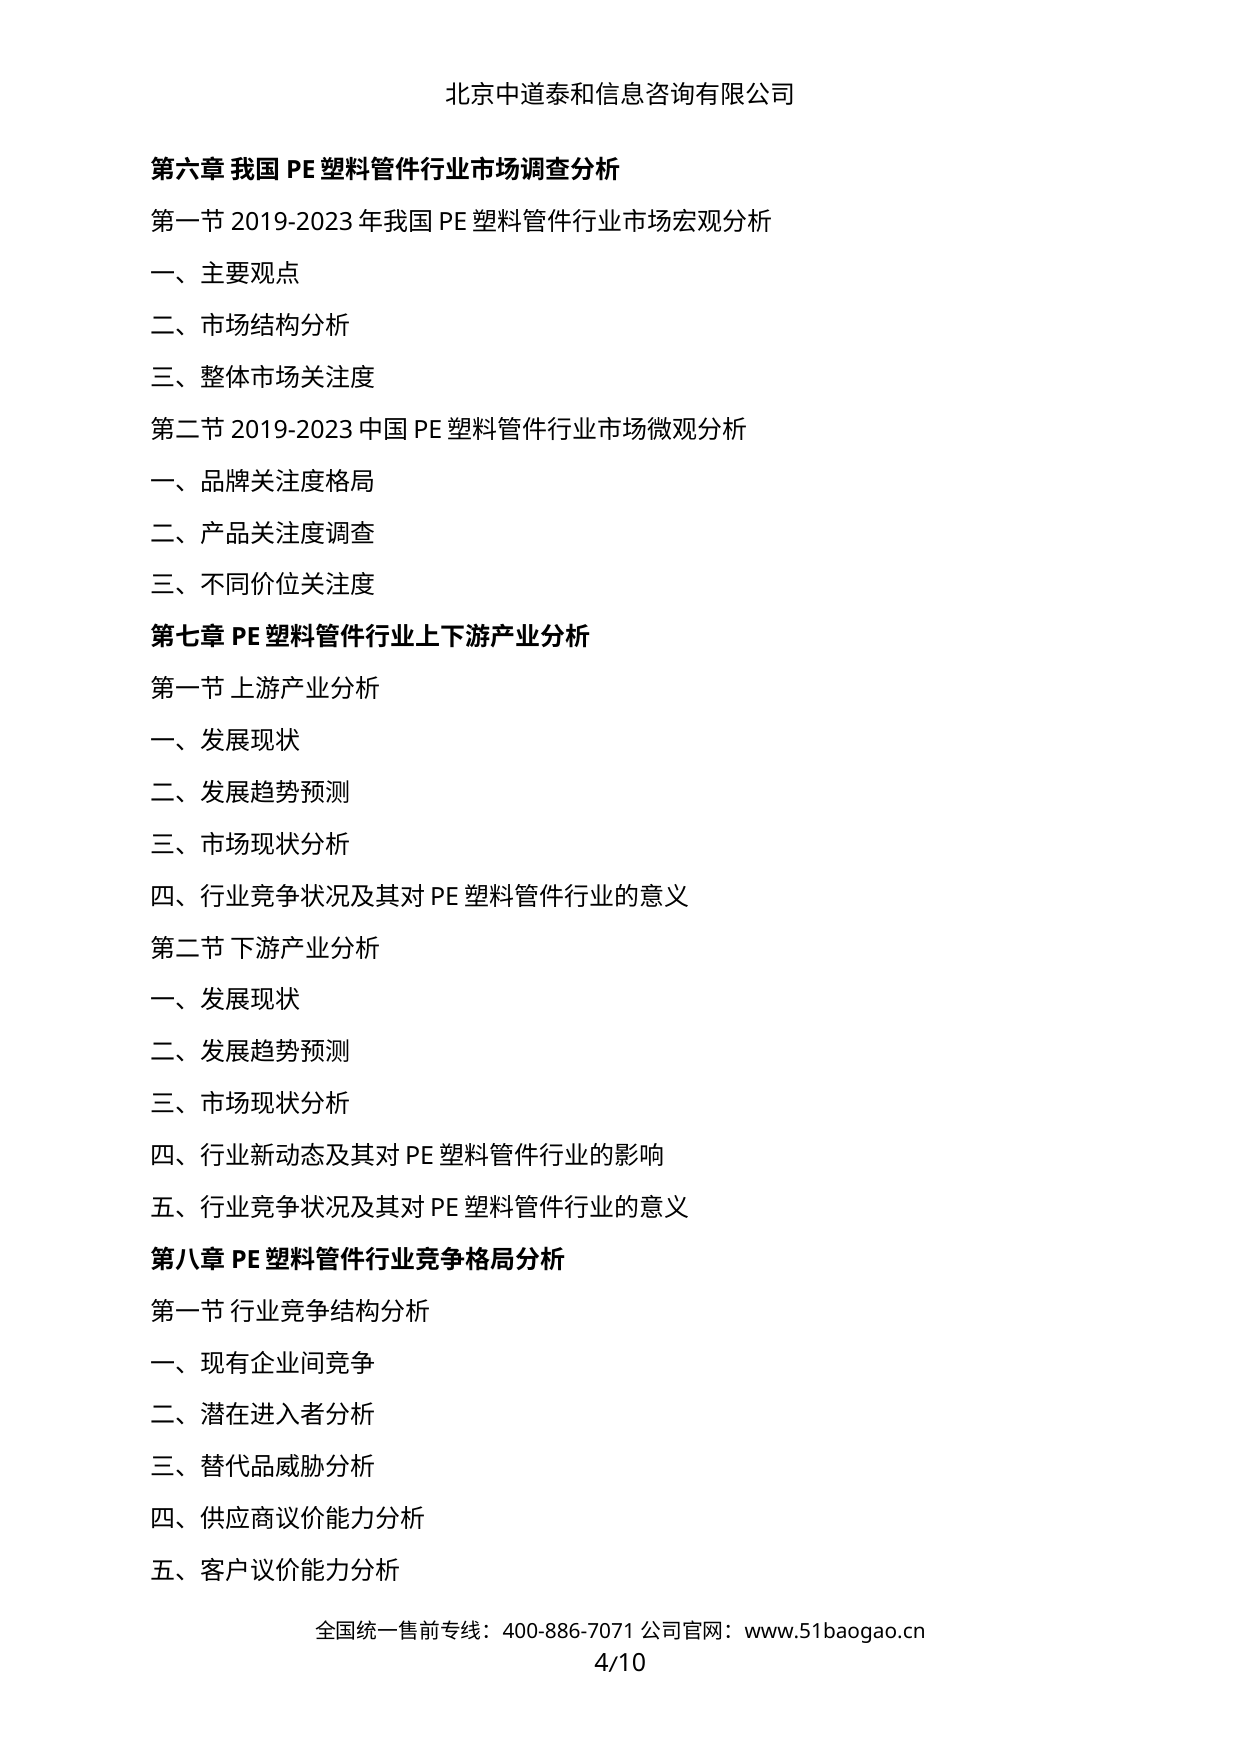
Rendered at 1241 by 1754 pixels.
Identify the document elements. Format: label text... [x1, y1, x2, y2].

text 一、现有企业间竞争 [150, 1343, 1090, 1379]
text 一、发展现状 [150, 980, 1090, 1016]
text 二、潜在进入者分析 [150, 1395, 1090, 1431]
text 三、不同价位关注度 [150, 565, 1090, 601]
text 五、行业竞争状况及其对PE塑料管件行业的意义 [150, 1187, 1090, 1224]
text 第七章 PE塑料管件行业上下游产业分析 [150, 617, 1090, 653]
text 二、产品关注度调查 [150, 513, 1090, 549]
text 三、市场现状分析 [150, 824, 1090, 861]
text 四、供应商议价能力分析 [150, 1499, 1090, 1535]
text 四、行业新动态及其对PE塑料管件行业的影响 [150, 1136, 1090, 1172]
text 第一节 2019-2023年我国PE塑料管件行业市场宏观分析 [150, 202, 1090, 238]
text 一、发展现状 [150, 721, 1090, 757]
text 四、行业竞争状况及其对PE塑料管件行业的意义 [150, 876, 1090, 912]
text 二、发展趋势预测 [150, 1032, 1090, 1068]
text 第六章 我国PE塑料管件行业市场调查分析 [150, 150, 1090, 186]
text 第一节 上游产业分析 [150, 669, 1090, 705]
text 第八章 PE塑料管件行业竞争格局分析 [150, 1239, 1090, 1276]
text 三、整体市场关注度 [150, 357, 1090, 394]
text 二、发展趋势预测 [150, 772, 1090, 809]
text 二、市场结构分析 [150, 306, 1090, 342]
text 一、品牌关注度格局 [150, 461, 1090, 497]
text 第一节 行业竞争结构分析 [150, 1291, 1090, 1327]
text 第二节 下游产业分析 [150, 928, 1090, 964]
text 五、客户议价能力分析 [150, 1551, 1090, 1587]
text 一、主要观点 [150, 254, 1090, 290]
text 三、替代品威胁分析 [150, 1447, 1090, 1483]
text 三、市场现状分析 [150, 1084, 1090, 1120]
text 第二节 2019-2023中国PE塑料管件行业市场微观分析 [150, 409, 1090, 446]
